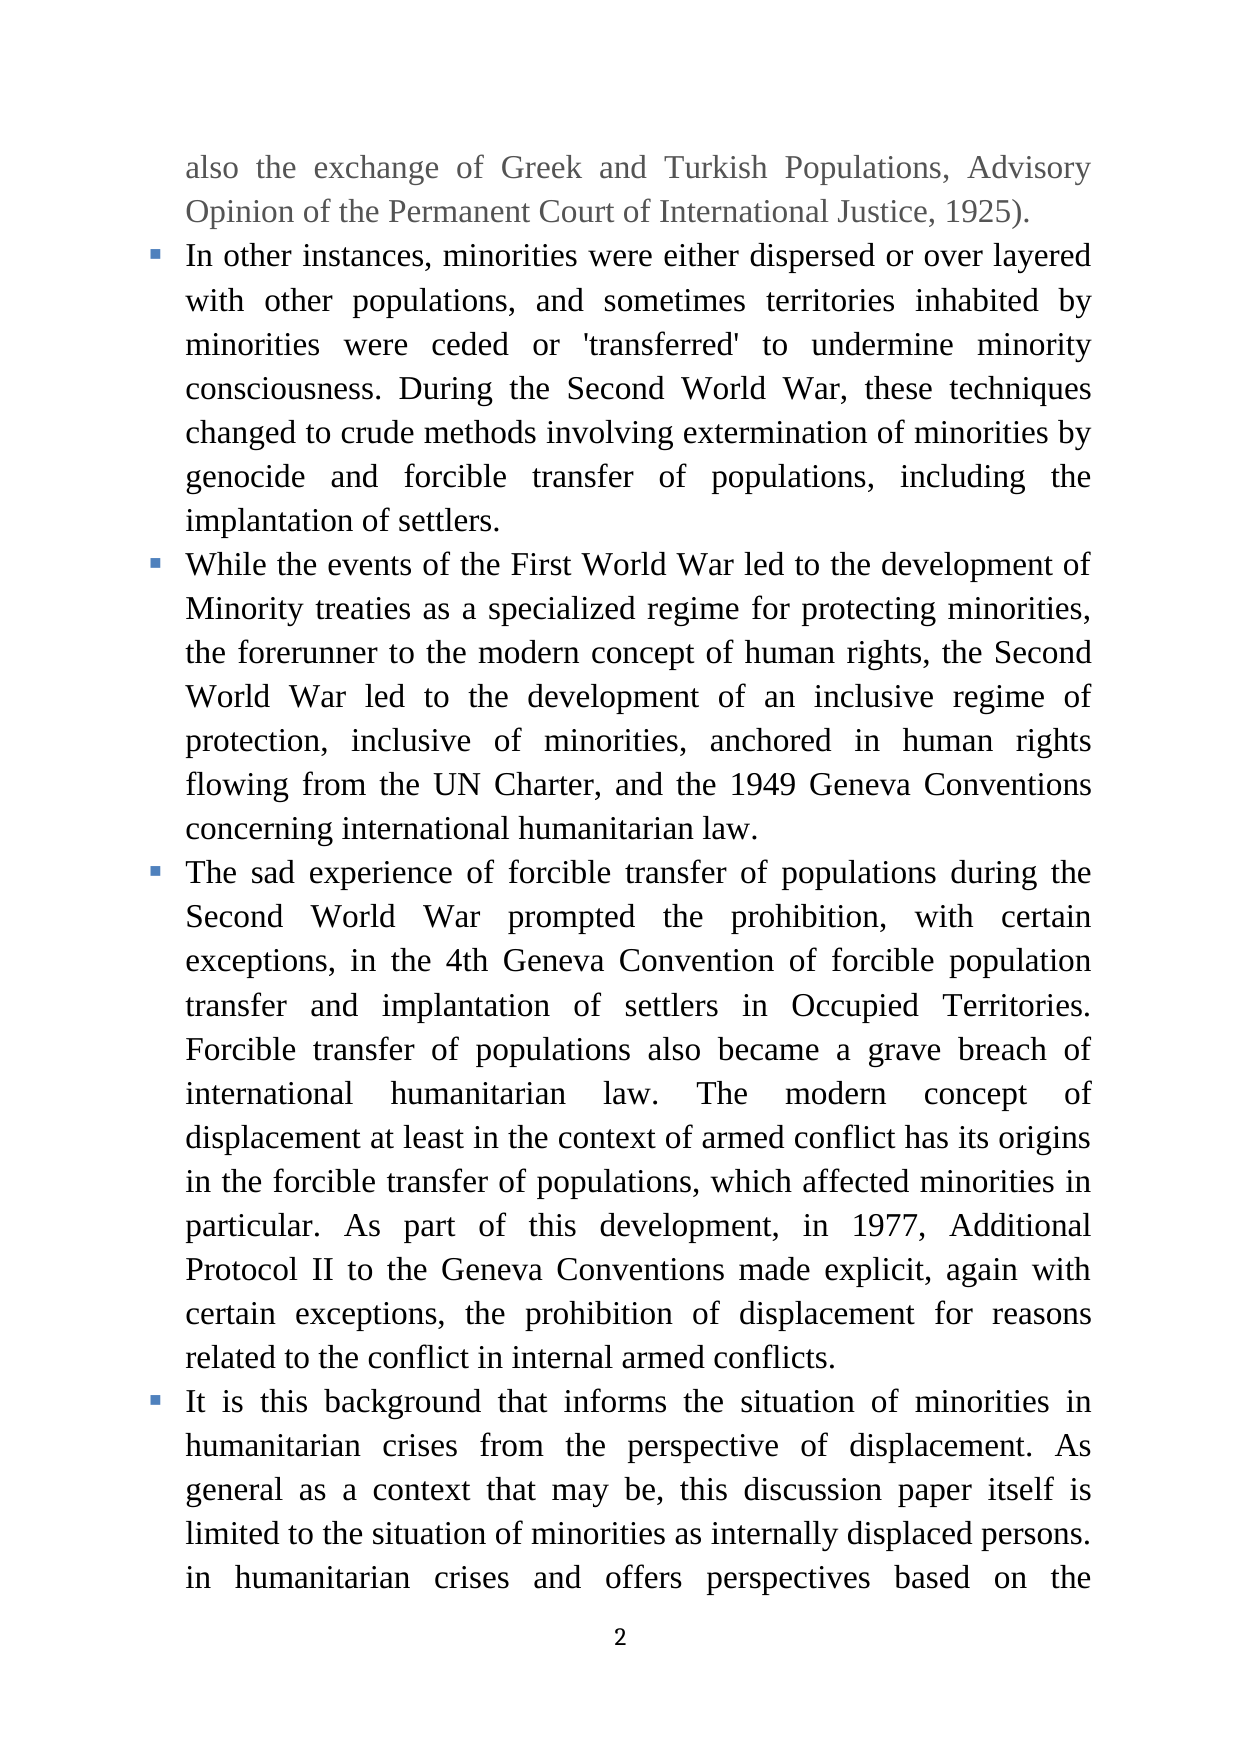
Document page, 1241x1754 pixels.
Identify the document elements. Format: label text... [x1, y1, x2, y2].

list The sad experience of forcible transfer of populations during the Second World War prompted the prohibition, with certain exceptions, in the 4th Geneva Convention of forcible population transfer and implantation of settlers in Occupied Territories. Forcible transfer of populations also became a grave breach of international humanitarian law. The modern concept of displacement at least in the context of armed conflict has its origins in the forcible transfer of populations, which affected minorities in particular. As part of this development, in 1977, Additional Protocol II to the Geneva Conventions made explicit, again with certain exceptions, the prohibition of displacement for reasons related to the conflict in internal armed conflicts. [148, 853, 1093, 1376]
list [148, 1381, 1093, 1596]
list In other instances, minorities were either dispersed or over layered with other populations, and sometimes territories inhabited by minorities were ceded or 'transferred' to undermine minority consciousness. During the Second World War, these techniques changed to crude methods involving extermination of minorities by genocide and forcible transfer of populations, including the implantation of settlers. [148, 236, 1093, 538]
list While the events of the First World War led to the development of Minority treaties as a specialized regime for protecting minorities, the forerunner to the modern concept of human rights, the Second World War led to the development of an inclusive regime of protection, inclusive of minorities, anchored in human rights flowing from the UN Charter, and the 1949 Geneva Conventions concerning international humanitarian law. [148, 544, 1093, 847]
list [148, 148, 1093, 230]
